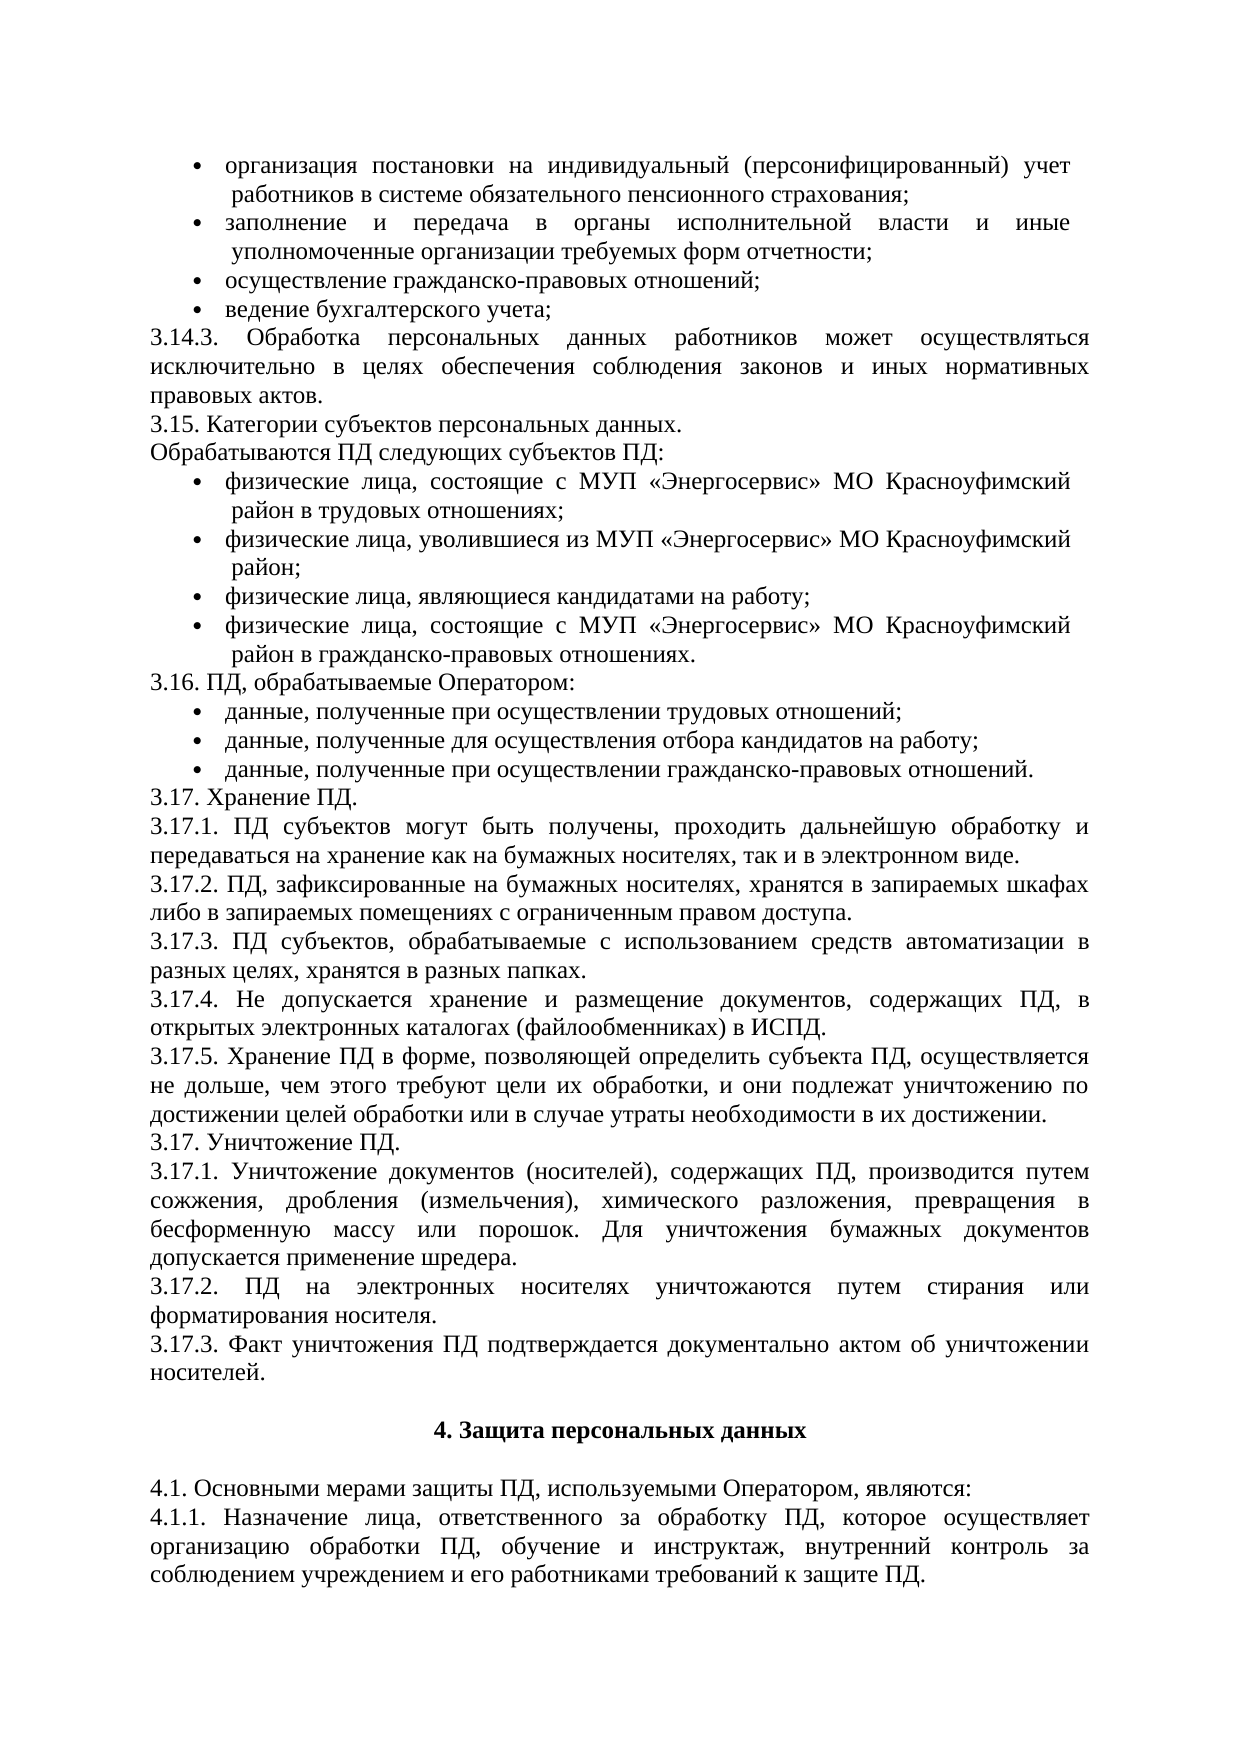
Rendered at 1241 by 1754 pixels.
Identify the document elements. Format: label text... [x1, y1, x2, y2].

text 3.17.5. Хранение ПД в форме, позволяющей определить субъекта ПД, осуществляется не дольше, чем этого требуют цели их обработки, и они подлежат уничтожению по достижении целей обработки или в случае утраты необходимости в их достижении. [150, 1041, 1090, 1127]
text 4.1.1. Назначение лица, ответственного за обработку ПД, которое осуществляет организацию обработки ПД, обучение и инструктаж, внутренний контроль за соблюдением учреждением и его работниками требований к защите ПД. [150, 1502, 1090, 1588]
text 4. Защита персональных данных [150, 1415, 1090, 1444]
list физические лица, состоящие с МУП «Энергосервис» МО Красноуфимский район в гражданско-правовых отношениях. [194, 610, 1071, 667]
text 3.17. Уничтожение ПД. [150, 1127, 1090, 1156]
text 3.17.4. Не допускается хранение и размещение документов, содержащих ПД, в открытых электронных каталогах (файлообменниках) в ИСПД. [150, 984, 1090, 1041]
text 3.17. Хранение ПД. [150, 782, 1090, 811]
text 3.14.3. Обработка персональных данных работников может осуществляться исключительно в целях обеспечения соблюдения законов и иных нормативных правовых актов. [150, 322, 1090, 409]
list данные, полученные при осуществлении трудовых отношений; [194, 696, 1071, 725]
text 3.17.2. ПД на электронных носителях уничтожаются путем стирания или форматирования носителя. [150, 1271, 1090, 1329]
text 3.17.1. ПД субъектов могут быть получены, проходить дальнейшую обработку и передаваться на хранение как на бумажных носителях, так и в электронном виде. [150, 811, 1090, 869]
list физические лица, являющиеся кандидатами на работу; [194, 581, 1071, 610]
text 3.15. Категории субъектов персональных данных. [150, 409, 1090, 437]
list организация постановки на индивидуальный (персонифицированный) учет работников в системе обязательного пенсионного страхования; [194, 150, 1071, 207]
list ведение бухгалтерского учета; [194, 294, 1071, 322]
list физические лица, состоящие с МУП «Энергосервис» МО Красноуфимский район в трудовых отношениях; [194, 466, 1071, 524]
text 4.1. Основными мерами защиты ПД, используемыми Оператором, являются: [150, 1473, 1090, 1502]
list заполнение и передача в органы исполнительной власти и иные уполномоченные организации требуемых форм отчетности; [194, 207, 1071, 265]
text 3.17.3. Факт уничтожения ПД подтверждается документально актом об уничтожении носителей. [150, 1329, 1090, 1386]
text 3.17.2. ПД, зафиксированные на бумажных носителях, хранятся в запираемых шкафах либо в запираемых помещениях с ограниченным правом доступа. [150, 869, 1090, 926]
list данные, полученные при осуществлении гражданско-правовых отношений. [194, 754, 1071, 782]
list осуществление гражданско-правовых отношений; [194, 265, 1071, 294]
list физические лица, уволившиеся из МУП «Энергосервис» МО Красноуфимский район; [194, 524, 1071, 581]
list данные, полученные для осуществления отбора кандидатов на работу; [194, 725, 1071, 754]
text Обрабатываются ПД следующих субъектов ПД: [150, 437, 1090, 466]
text 3.17.3. ПД субъектов, обрабатываемые с использованием средств автоматизации в разных целях, хранятся в разных папках. [150, 926, 1090, 984]
text 3.17.1. Уничтожение документов (носителей), содержащих ПД, производится путем сожжения, дробления (измельчения), химического разложения, превращения в бесформенную массу или порошок. Для уничтожения бумажных документов допускается применение шредера. [150, 1156, 1090, 1271]
text 3.16. ПД, обрабатываемые Оператором: [150, 667, 1090, 696]
